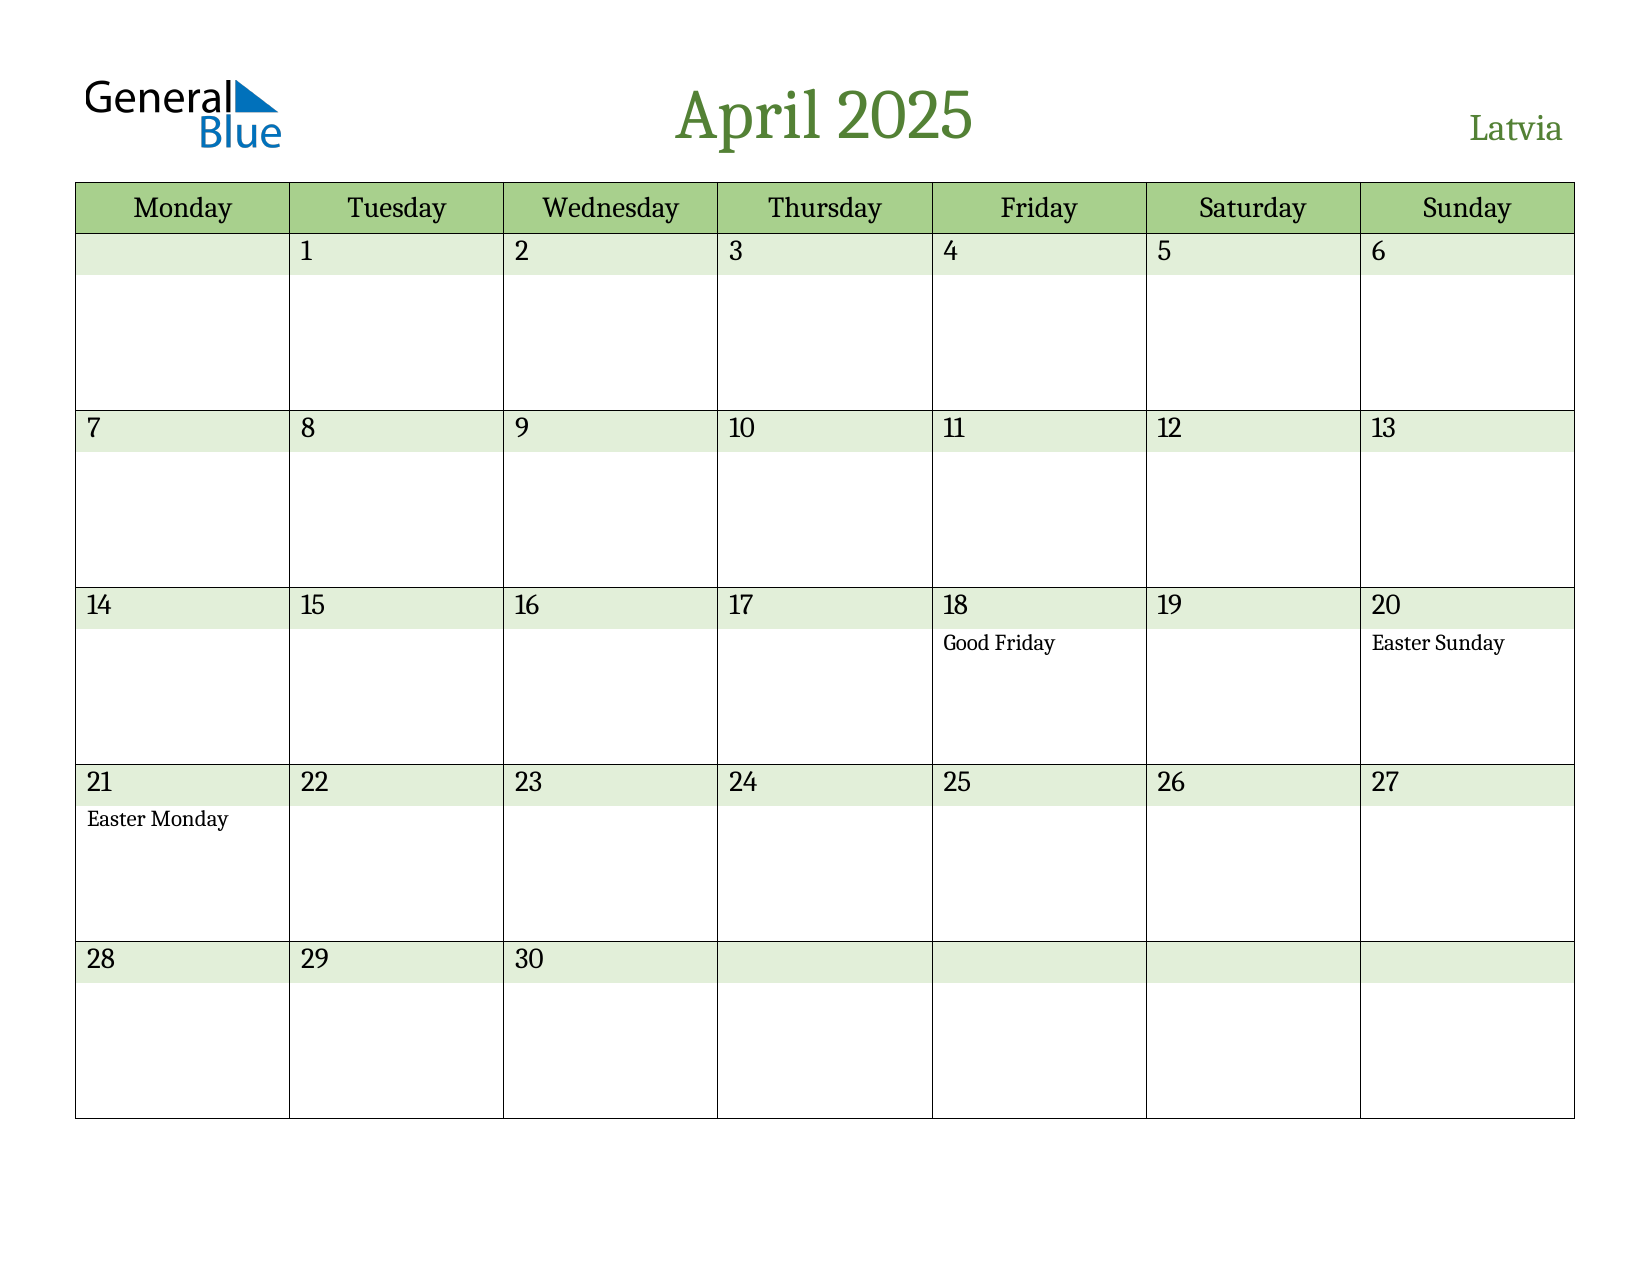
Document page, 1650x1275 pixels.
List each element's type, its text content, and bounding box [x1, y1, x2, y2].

table_cell 9 [504, 411, 717, 452]
table_cell [76, 629, 289, 764]
table_cell 15 [290, 588, 503, 629]
table_cell [1147, 452, 1360, 587]
table_cell Tuesday [290, 183, 503, 233]
table_cell [718, 983, 932, 1118]
picture [86, 80, 281, 148]
table_cell 19 [1147, 588, 1360, 629]
table_cell 13 [1361, 411, 1574, 452]
table_cell [1147, 629, 1360, 764]
table_cell [1147, 275, 1360, 410]
table_cell [933, 942, 1146, 983]
table_cell [290, 983, 503, 1118]
table_cell [504, 275, 717, 410]
table_cell [76, 234, 289, 275]
table_cell Saturday [1147, 183, 1360, 233]
table_cell Easter Monday [76, 806, 289, 941]
table_cell 26 [1147, 765, 1360, 806]
table_cell [1147, 942, 1360, 983]
table_cell [933, 806, 1146, 941]
table_cell [290, 452, 503, 587]
table_cell 10 [718, 411, 932, 452]
table_cell [504, 452, 717, 587]
table_cell Sunday [1361, 183, 1574, 233]
table_cell 1 [290, 234, 503, 275]
table_cell [76, 452, 289, 587]
table_cell 14 [76, 588, 289, 629]
table_cell [504, 629, 717, 764]
table_cell Easter Sunday [1361, 629, 1574, 764]
table_cell 30 [504, 942, 717, 983]
table_cell 22 [290, 765, 503, 806]
table_cell 21 [76, 765, 289, 806]
table_cell [1361, 942, 1574, 983]
table_cell 18 [933, 588, 1146, 629]
table_header Latvia [1146, 75, 1574, 182]
table_cell [718, 275, 932, 410]
table_cell 17 [718, 588, 932, 629]
table_cell Wednesday [504, 183, 717, 233]
table_cell [290, 629, 503, 764]
table_cell [504, 806, 717, 941]
table_cell 25 [933, 765, 1146, 806]
table_cell 27 [1361, 765, 1574, 806]
table_header [76, 75, 503, 182]
table_cell 6 [1361, 234, 1574, 275]
table_cell Thursday [718, 183, 932, 233]
table_cell [718, 806, 932, 941]
table_cell 16 [504, 588, 717, 629]
table_cell 24 [718, 765, 932, 806]
table_cell 23 [504, 765, 717, 806]
table_cell [1361, 983, 1574, 1118]
table_cell [1361, 452, 1574, 587]
table_cell Good Friday [933, 629, 1146, 764]
table_cell [1361, 806, 1574, 941]
table_cell [718, 629, 932, 764]
table_cell [718, 942, 932, 983]
table_cell 28 [76, 942, 289, 983]
table_cell 12 [1147, 411, 1360, 452]
table_cell [933, 983, 1146, 1118]
table_cell 8 [290, 411, 503, 452]
table_cell 20 [1361, 588, 1574, 629]
table_cell 2 [504, 234, 717, 275]
table_cell [933, 275, 1146, 410]
table_cell [290, 806, 503, 941]
table_cell [76, 275, 289, 410]
table_header April 2025 [504, 75, 1146, 182]
table_cell [504, 983, 717, 1118]
table_cell [1361, 275, 1574, 410]
table_cell [76, 983, 289, 1118]
table_cell [1147, 983, 1360, 1118]
table_cell 7 [76, 411, 289, 452]
table_cell 5 [1147, 234, 1360, 275]
table_cell 11 [933, 411, 1146, 452]
table_cell Monday [76, 183, 289, 233]
table_cell 3 [718, 234, 932, 275]
table_cell Friday [933, 183, 1146, 233]
table_cell [290, 275, 503, 410]
table_cell 29 [290, 942, 503, 983]
table_cell [718, 452, 932, 587]
table_cell 4 [933, 234, 1146, 275]
table_cell [1147, 806, 1360, 941]
table_cell [933, 452, 1146, 587]
